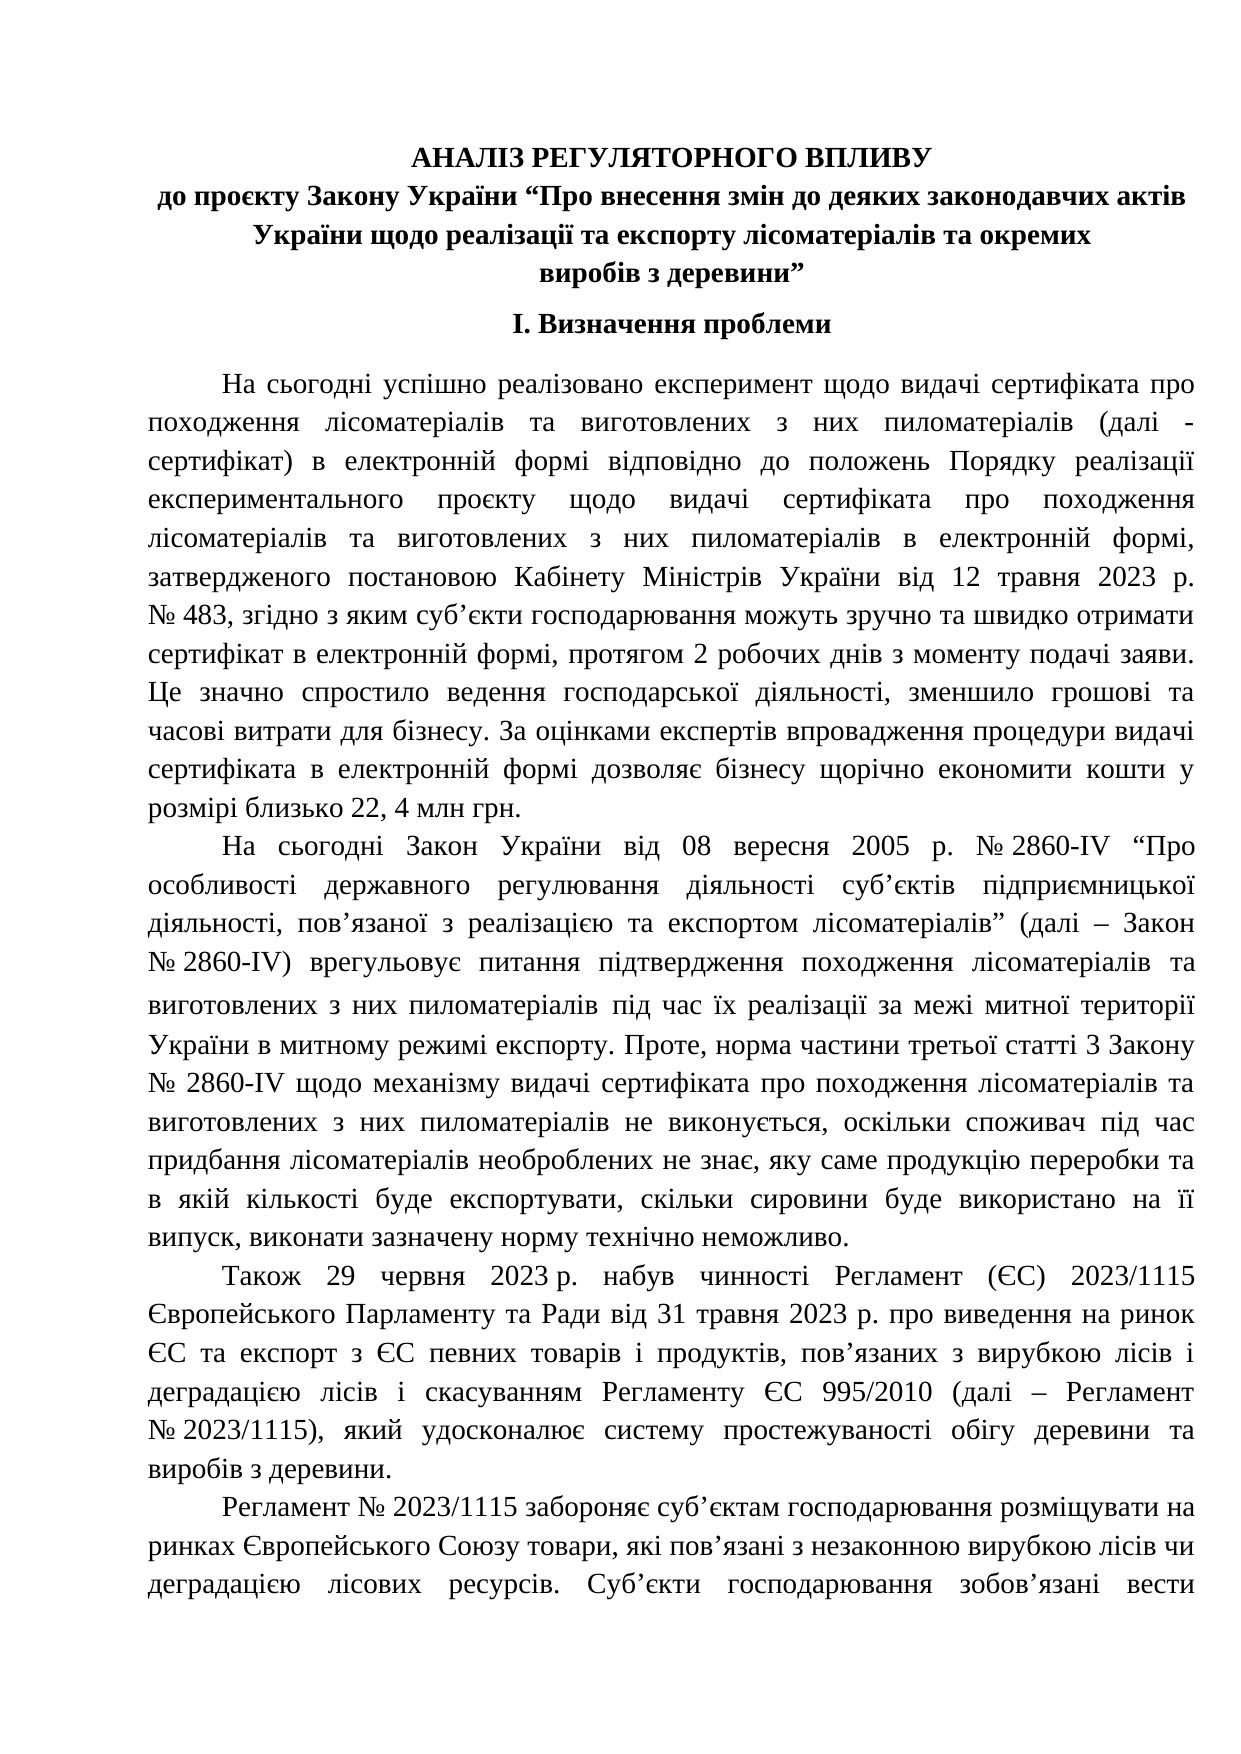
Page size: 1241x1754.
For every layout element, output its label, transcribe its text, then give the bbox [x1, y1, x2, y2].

text до проєкту Закону України “Про внесення змін до деяких законодавчих актів України щодо реалізації та експорту лісоматеріалів та окремих виробів з деревини” [148, 178, 1196, 289]
text На сьогодні Закон України від 08 вересня 2005 р. № 2860-IV “Про особливості державного регулювання діяльності суб’єктів підприємницької діяльності, пов’язаної з реалізацією та експортом лісоматеріалів” (далі – Закон № 2860-IV) врегульовує питання підтвердження походження лісоматеріалів та виготовлених з них пиломатеріалів під час їх реалізації за межі митної території України в митному режимі експорту. Проте, норма частини третьої статті 3 Закону № 2860-IV щодо механізму видачі сертифіката про походження лісоматеріалів та виготовлених з них пиломатеріалів не виконується, оскільки споживач під час придбання лісоматеріалів необроблених не знає, яку саме продукцію переробки та в якій кількості буде експортувати, скільки сировини буде використано на її випуск, виконати зазначену норму технічно неможливо. [148, 828, 1196, 1253]
text АНАЛІЗ РЕГУЛЯТОРНОГО ВПЛИВУ [148, 140, 1196, 173]
text І. Визначення проблеми [148, 307, 1196, 340]
text Також 29 червня 2023 р. набув чинності Регламент (ЄС) 2023/1115 Європейського Парламенту та Ради від 31 травня 2023 р. про виведення на ринок ЄС та експорт з ЄС певних товарів і продуктів, пов’язаних з вирубкою лісів і деградацією лісів і скасуванням Регламенту ЄС 995/2010 (далі – Регламент № 2023/1115), який удосконалює систему простежуваності обігу деревини та виробів з деревини. [148, 1258, 1196, 1484]
text На сьогодні успішно реалізовано експеримент щодо видачі сертифіката про походження лісоматеріалів та виготовлених з них пиломатеріалів (далі - сертифікат) в електронній формі відповідно до положень Порядку реалізації експериментального проєкту щодо видачі сертифіката про походження лісоматеріалів та виготовлених з них пиломатеріалів в електронній формі, затвердженого постановою Кабінету Міністрів України від 12 травня 2023 р. № 483, згідно з яким суб’єкти господарювання можуть зручно та швидко отримати сертифікат в електронній формі, протягом 2 робочих днів з моменту подачі заяви. Це значно спростило ведення господарської діяльності, зменшило грошові та часові витрати для бізнесу. За оцінками експертів впровадження процедури видачі сертифіката в електронній формі дозволяє бізнесу щорічно економити кошти у розмірі близько 22, 4 млн грн. [148, 366, 1196, 823]
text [148, 1489, 1196, 1600]
